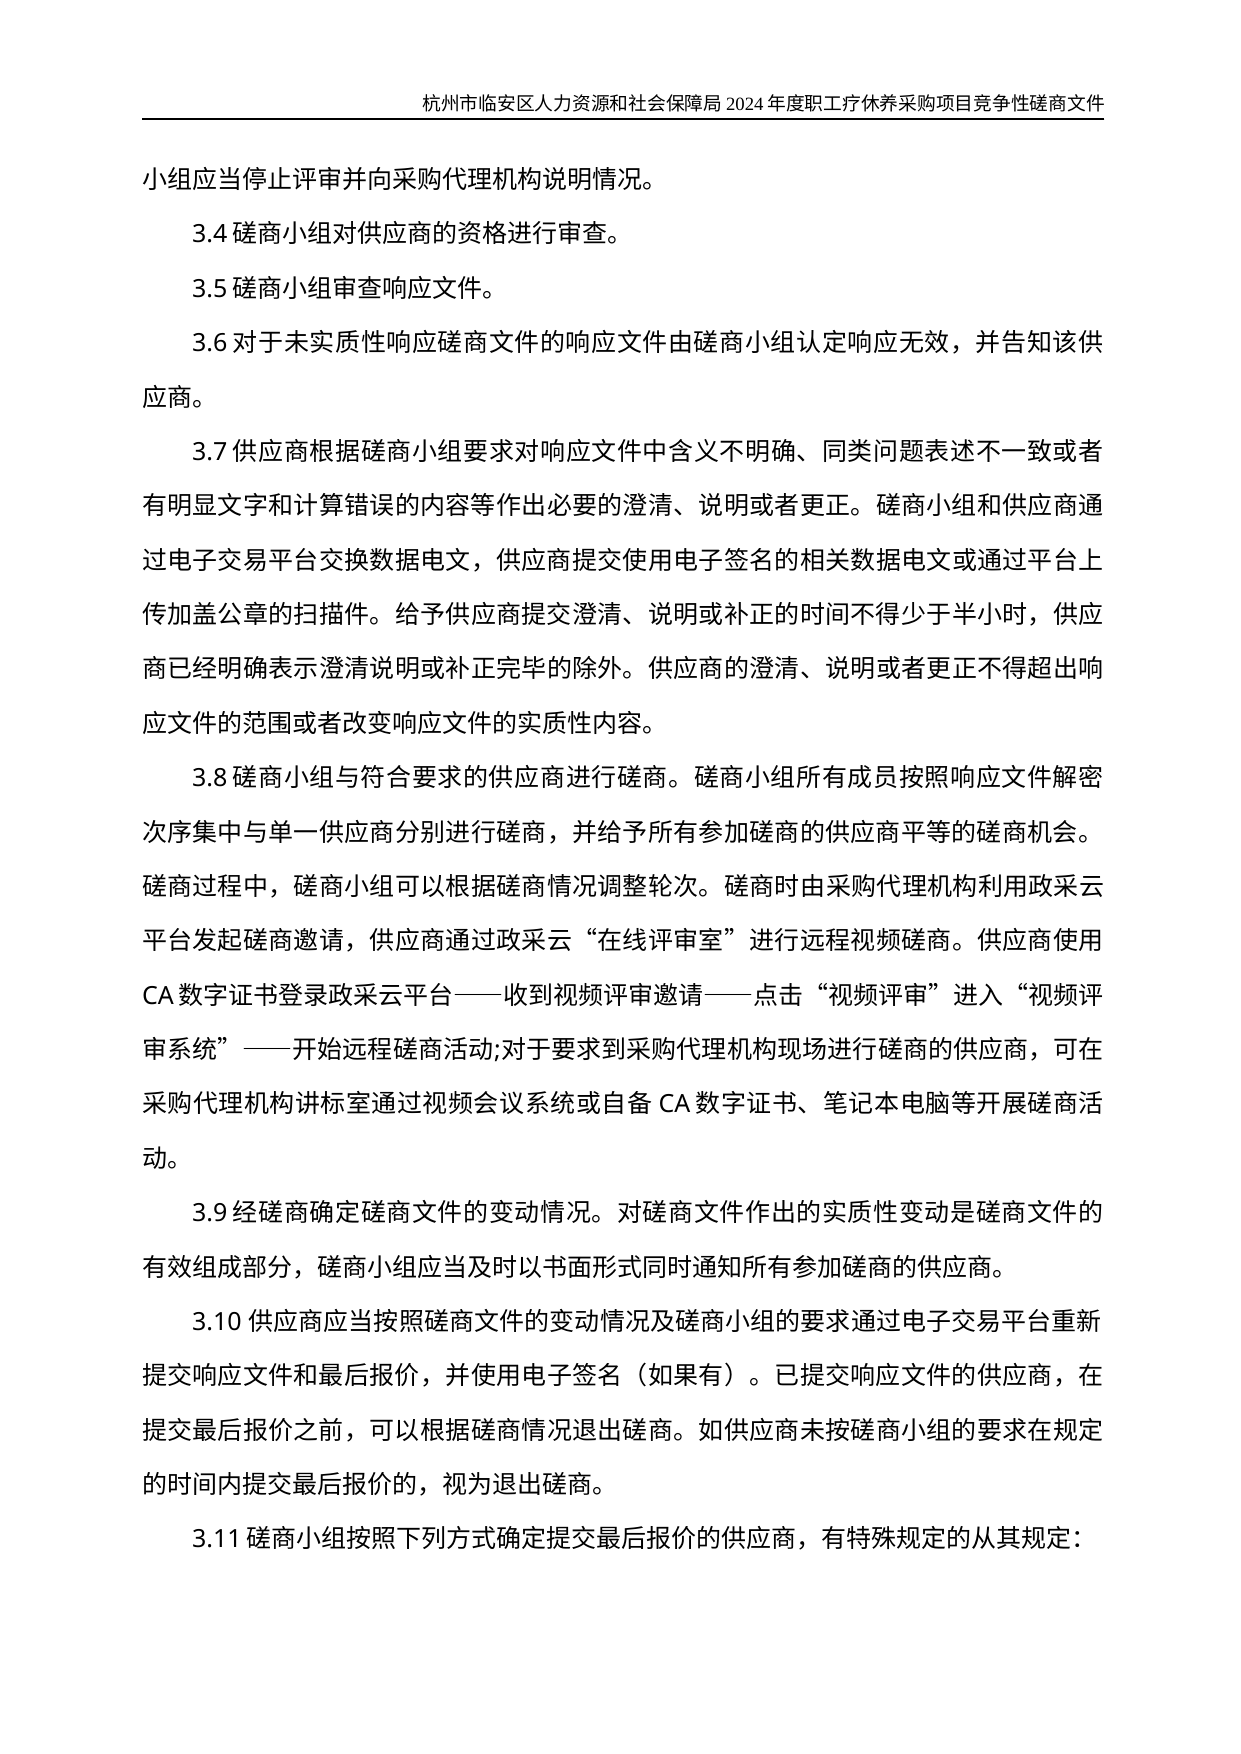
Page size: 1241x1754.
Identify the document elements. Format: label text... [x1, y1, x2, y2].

text 3.11磋商小组按照下列方式确定提交最后报价的供应商，有特殊规定的从其规定： [142, 1519, 1104, 1555]
text 3.7供应商根据磋商小组要求对响应文件中含义不明确、同类问题表述不一致或者有明显文字和计算错误的内容等作出必要的澄清、说明或者更正。磋商小组和供应商通过电子交易平台交换数据电文，供应商提交使用电子签名的相关数据电文或通过平台上传加盖公章的扫描件。给予供应商提交澄清、说明或补正的时间不得少于半小时，供应商已经明确表示澄清说明或补正完毕的除外。供应商的澄清、说明或者更正不得超出响应文件的范围或者改变响应文件的实质性内容。 [142, 431, 1104, 739]
text 3.10 供应商应当按照磋商文件的变动情况及磋商小组的要求通过电子交易平台重新提交响应文件和最后报价，并使用电子签名（如果有）。已提交响应文件的供应商，在提交最后报价之前，可以根据磋商情况退出磋商。如供应商未按磋商小组的要求在规定的时间内提交最后报价的，视为退出磋商。 [142, 1301, 1104, 1501]
text 3.8磋商小组与符合要求的供应商进行磋商。磋商小组所有成员按照响应文件解密次序集中与单一供应商分别进行磋商，并给予所有参加磋商的供应商平等的磋商机会。磋商过程中，磋商小组可以根据磋商情况调整轮次。磋商时由采购代理机构利用政采云平台发起磋商邀请，供应商通过政采云“在线评审室”进行远程视频磋商。供应商使用CA数字证书登录政采云平台——收到视频评审邀请——点击“视频评审”进入“视频评审系统”——开始远程磋商活动;对于要求到采购代理机构现场进行磋商的供应商，可在采购代理机构讲标室通过视频会议系统或自备CA数字证书、笔记本电脑等开展磋商活动。 [142, 758, 1104, 1174]
text 3.5磋商小组审查响应文件。 [142, 268, 1104, 304]
text 3.6对于未实质性响应磋商文件的响应文件由磋商小组认定响应无效，并告知该供应商。 [142, 323, 1104, 413]
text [142, 159, 1104, 196]
text 3.4磋商小组对供应商的资格进行审查。 [142, 214, 1104, 250]
text 3.9经磋商确定磋商文件的变动情况。对磋商文件作出的实质性变动是磋商文件的有效组成部分，磋商小组应当及时以书面形式同时通知所有参加磋商的供应商。 [142, 1193, 1104, 1283]
